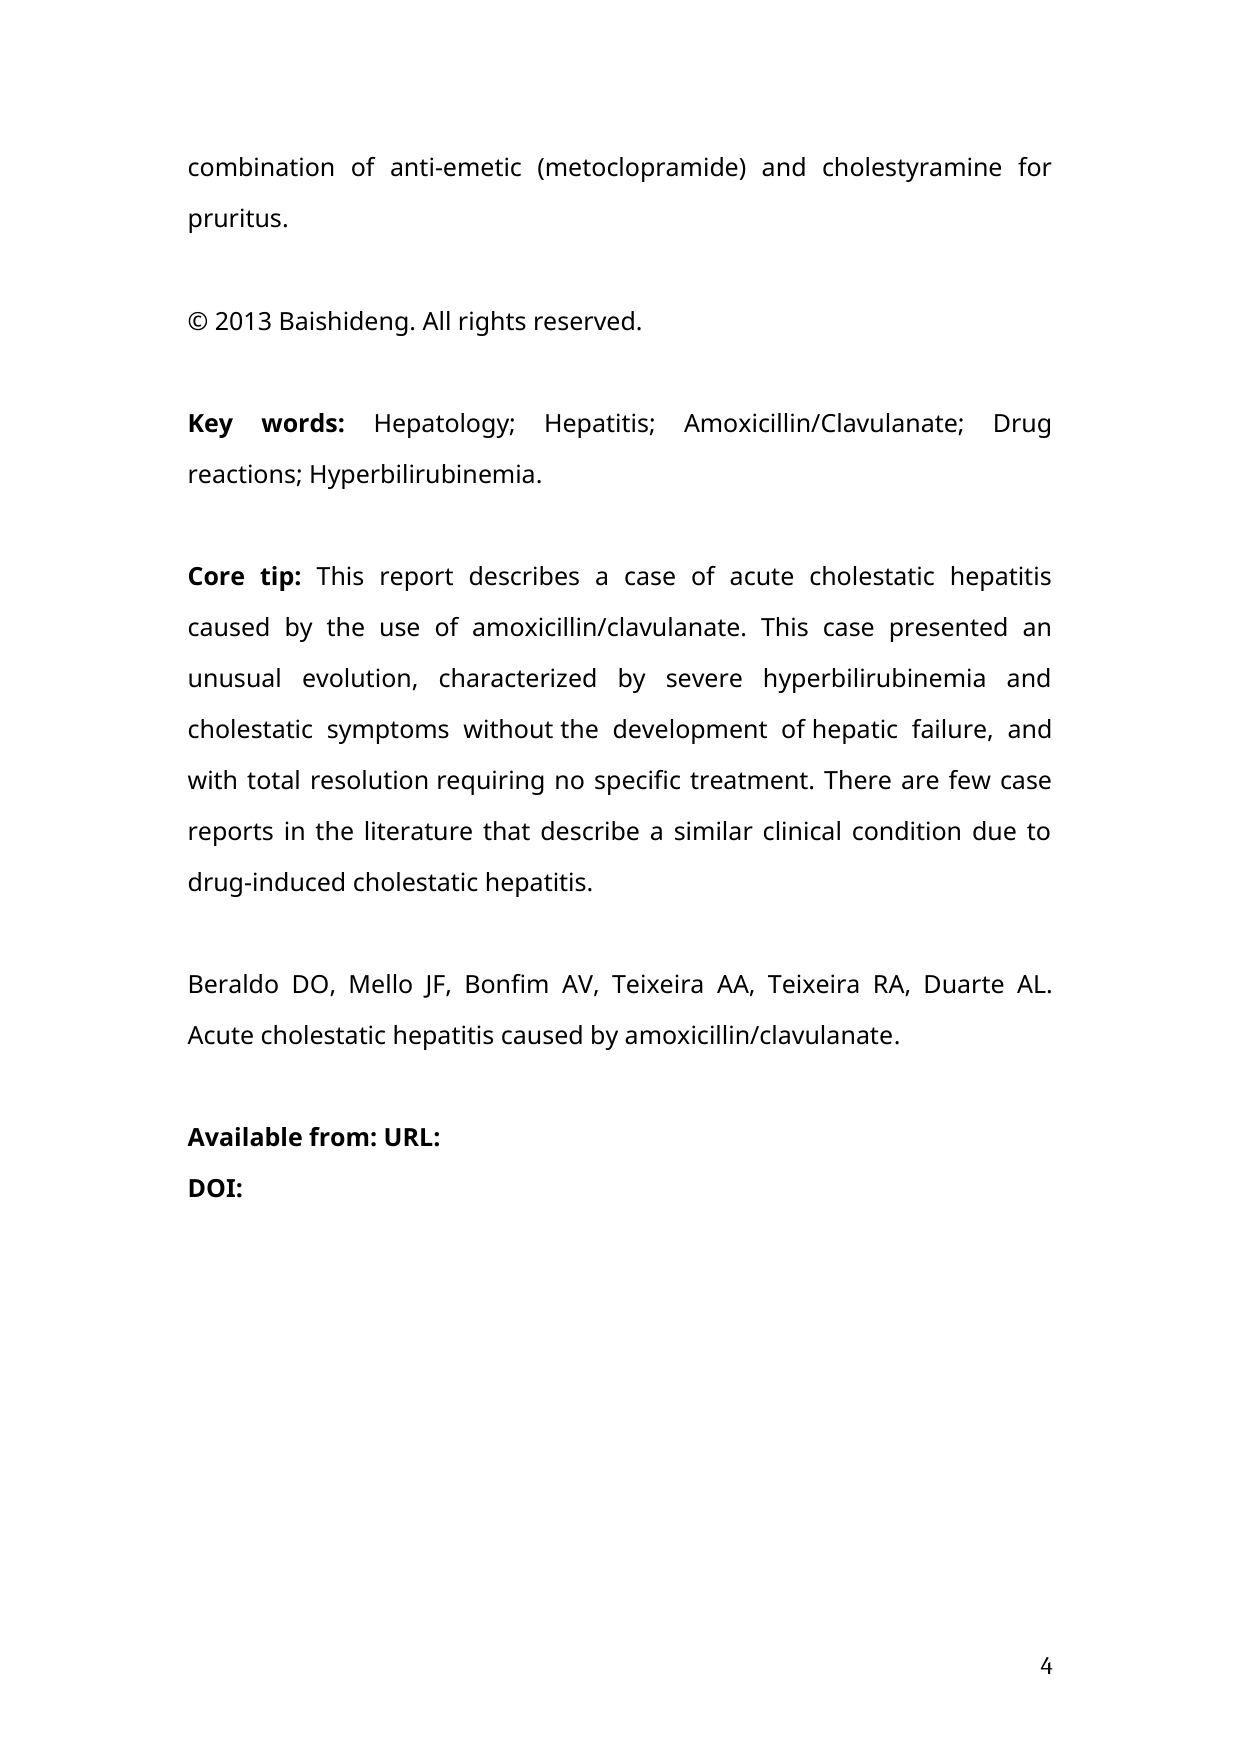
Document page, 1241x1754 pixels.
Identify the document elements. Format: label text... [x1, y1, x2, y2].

list Beraldo DO, Mello JF, Bonfim AV, Teixeira AA, Teixeira RA, Duarte AL. Acute cholestatic hepatitis caused by amoxicillin/clavulanate. [187, 967, 1053, 1052]
text Core tip: This report describes a case of acute cholestatic hepatitis caused by the use of amoxicillin/clavulanate. This case presented an unusual evolution, characterized by severe hyperbilirubinemia and cholestatic symptoms without the development of hepatic failure, and with total resolution requiring no specific treatment. There are few case reports in the literature that describe a similar clinical condition due to drug-induced cholestatic hepatitis. [187, 558, 1053, 899]
text Available from: URL: [187, 1120, 1053, 1154]
text DOI: [187, 1171, 1053, 1205]
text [187, 150, 1053, 235]
text Key words: Hepatology; Hepatitis; Amoxicillin/Clavulanate; Drug reactions; Hyperbilirubinemia. [187, 405, 1053, 490]
text © 2013 Baishideng. All rights reserved. [187, 303, 1053, 337]
